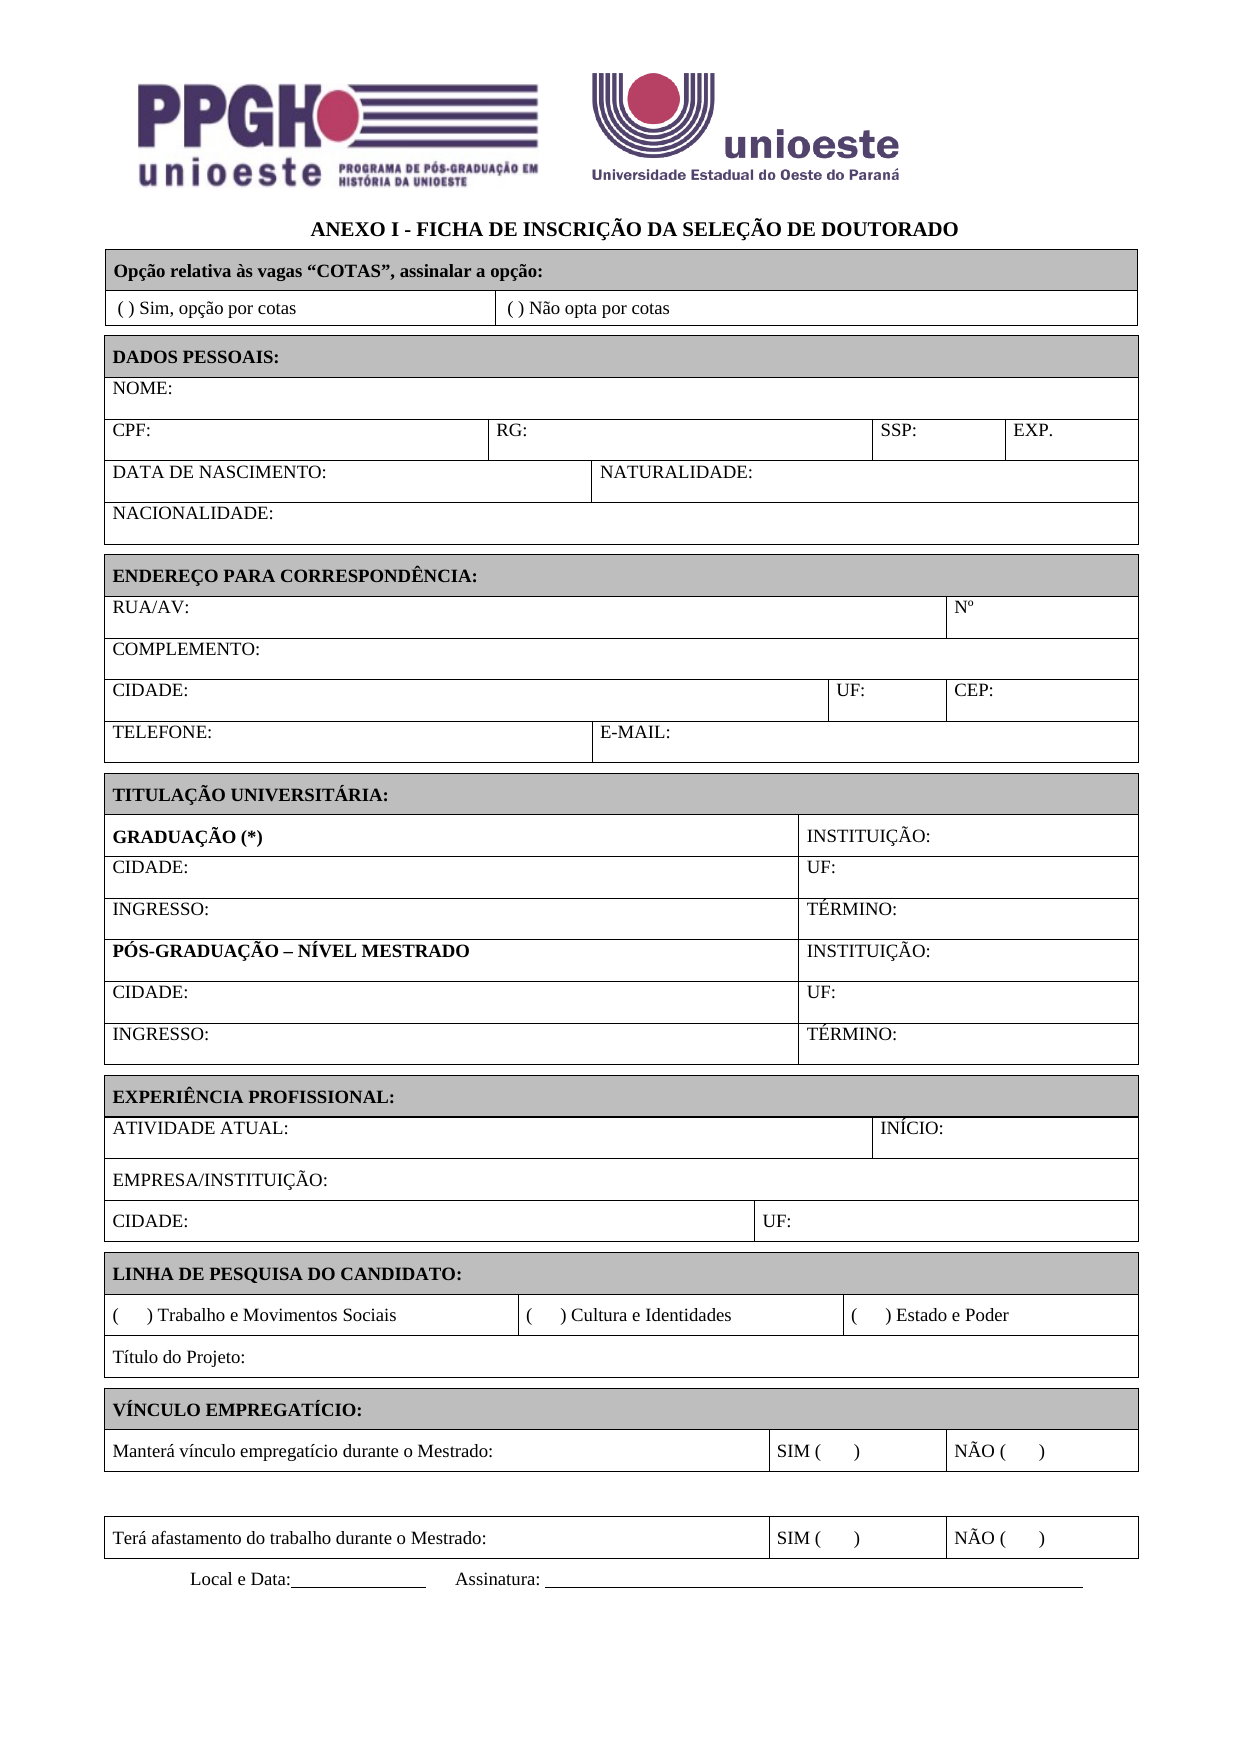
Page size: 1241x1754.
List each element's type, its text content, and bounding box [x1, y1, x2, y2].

table_cell UF: [799, 982, 1138, 1023]
table_cell CIDADE: [105, 857, 798, 898]
table_cell RUA/AV: [105, 597, 946, 637]
table_cell INGRESSO: [105, 1024, 798, 1064]
table_header SIM ( ) [770, 1517, 946, 1558]
table_header LINHA DE PESQUISA DO CANDIDATO: [105, 1253, 1138, 1294]
table_header EXPERIÊNCIA PROFISSIONAL: [105, 1076, 1138, 1116]
table_cell CEP: [947, 680, 1138, 721]
table_cell Título do Projeto: [105, 1336, 1138, 1377]
table_cell CIDADE: [105, 1201, 754, 1241]
table_cell TÉRMINO: [799, 899, 1138, 939]
table_cell EXP. [1006, 420, 1138, 460]
table_cell Manterá vínculo empregatício durante o Mestrado: [105, 1430, 769, 1471]
table_cell EMPRESA/INSTITUIÇÃO: [105, 1159, 1138, 1199]
table_header Terá afastamento do trabalho durante o Mestrado: [105, 1517, 769, 1558]
table_cell ATIVIDADE ATUAL: [105, 1118, 872, 1158]
table_cell NOME: [105, 378, 1138, 418]
table_cell INGRESSO: [105, 899, 798, 939]
table_cell CPF: [105, 420, 488, 460]
table_header Opção relativa às vagas “COTAS”, assinalar a opção: [106, 250, 1137, 290]
table_cell CIDADE: [105, 982, 798, 1023]
table_cell ( ) Estado e Poder [844, 1295, 1138, 1335]
table_header ENDEREÇO PARA CORRESPONDÊNCIA: [105, 555, 1138, 596]
text ANEXO I - FICHA DE INSCRIÇÃO DA SELEÇÃO DE DOUTORADO [119, 217, 1151, 241]
table_cell TELEFONE: [105, 722, 592, 762]
picture [137, 83, 539, 189]
table_cell NÃO ( ) [947, 1430, 1138, 1471]
table_cell RG: [489, 420, 872, 460]
table_cell UF: [799, 857, 1138, 898]
table_cell INSTITUIÇÃO: [799, 815, 1138, 856]
table_cell ( ) Trabalho e Movimentos Sociais [105, 1295, 518, 1335]
table_cell ( ) Cultura e Identidades [519, 1295, 843, 1335]
table_cell UF: [755, 1201, 1138, 1241]
table_cell E-MAIL: [593, 722, 1138, 762]
table_cell PÓS-GRADUAÇÃO – NÍVEL MESTRADO [105, 940, 798, 981]
table_cell CIDADE: [105, 680, 828, 721]
text Local e Data: Assinatura: [190, 1568, 1151, 1590]
table_cell COMPLEMENTO: [105, 639, 1138, 679]
table_cell NACIONALIDADE: [105, 503, 1138, 544]
table_header VÍNCULO EMPREGATÍCIO: [105, 1389, 1138, 1429]
table_cell Nº [947, 597, 1138, 637]
table_header DADOS PESSOAIS: [105, 336, 1138, 377]
table_cell DATA DE NASCIMENTO: [105, 461, 591, 502]
table_cell ( ) Não opta por cotas [496, 291, 1137, 324]
table_cell INSTITUIÇÃO: [799, 940, 1138, 981]
table_cell SSP: [873, 420, 1005, 460]
table_header TITULAÇÃO UNIVERSITÁRIA: [105, 774, 1138, 814]
picture [592, 73, 899, 180]
table_cell TÉRMINO: [799, 1024, 1138, 1064]
table_cell ( ) Sim, opção por cotas [106, 291, 495, 324]
table_cell INÍCIO: [873, 1118, 1138, 1158]
table_cell UF: [829, 680, 946, 721]
table_cell GRADUAÇÃO (*) [105, 815, 798, 856]
table_cell SIM ( ) [770, 1430, 946, 1471]
table_header NÃO ( ) [947, 1517, 1138, 1558]
table_cell NATURALIDADE: [592, 461, 1138, 502]
